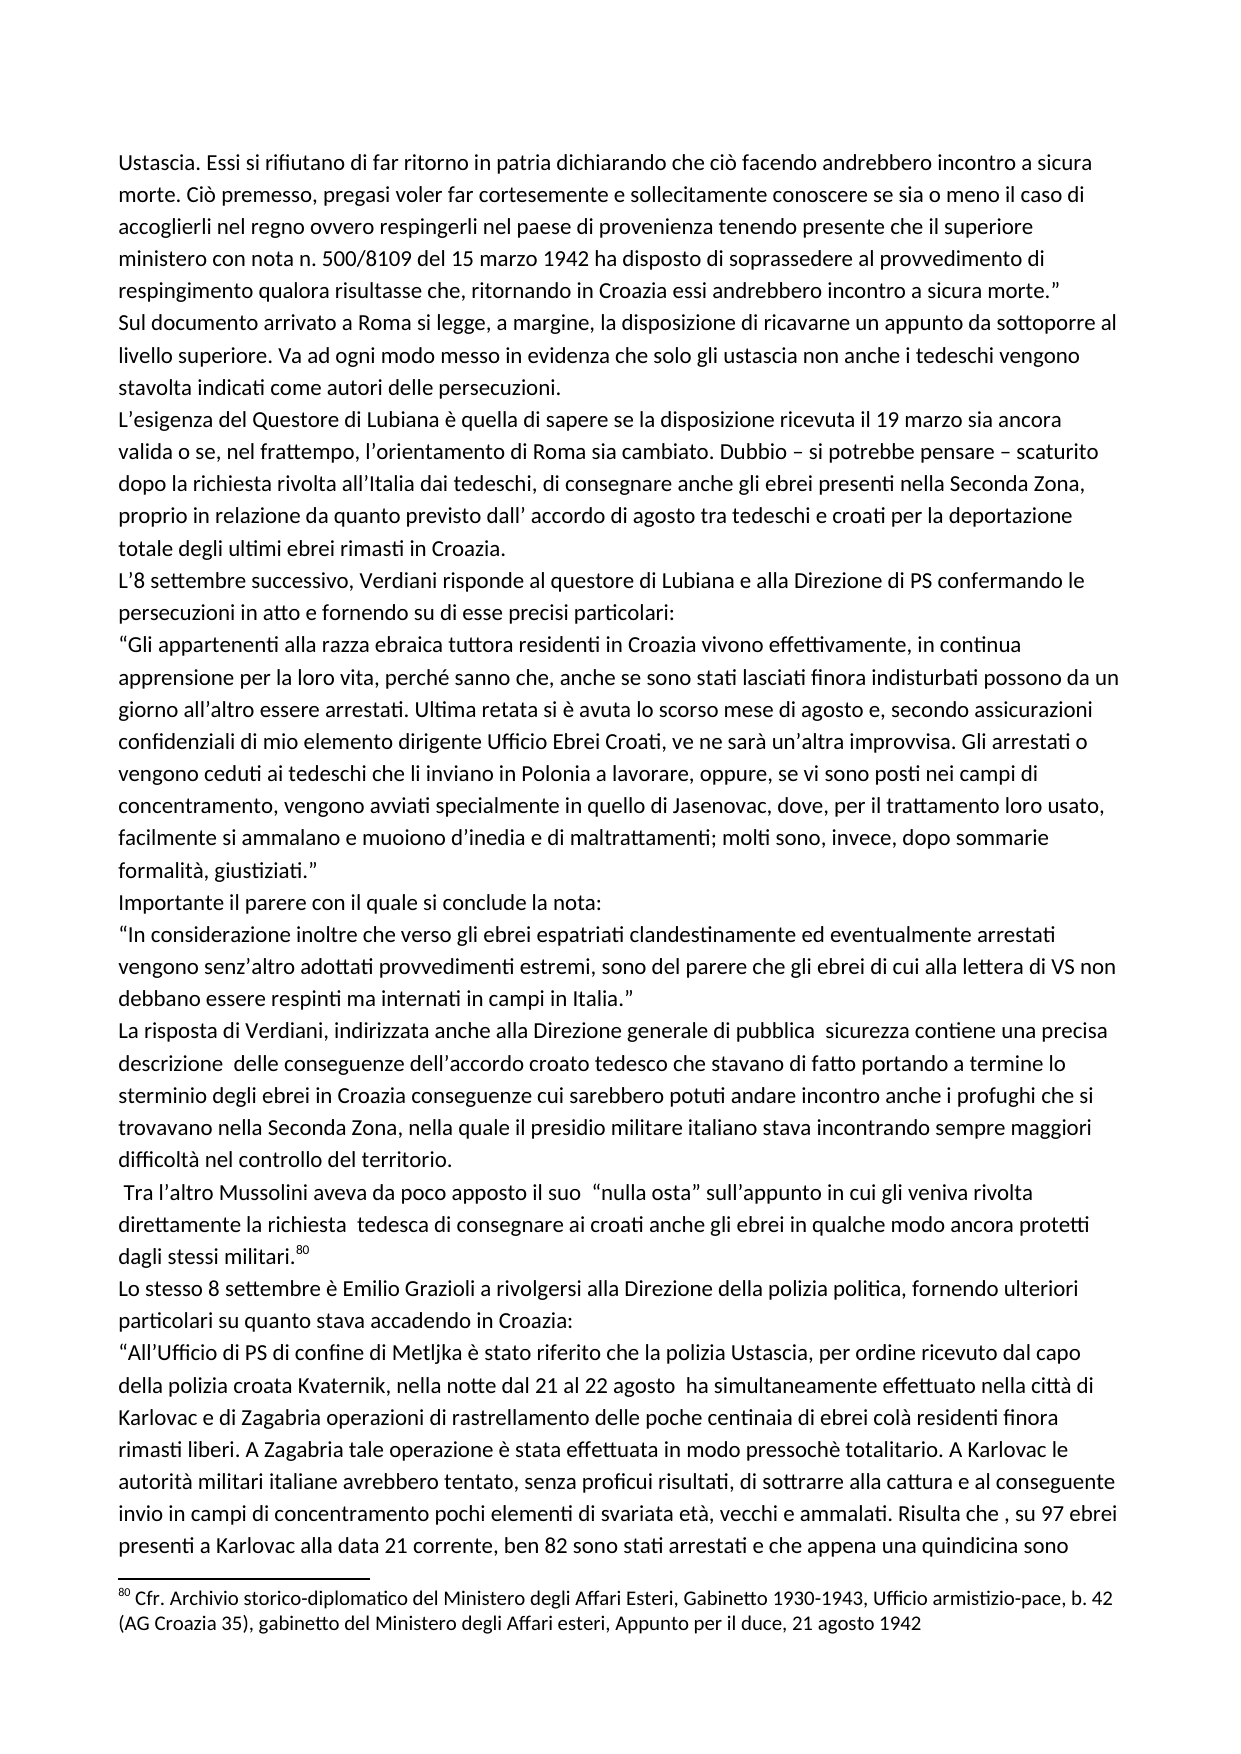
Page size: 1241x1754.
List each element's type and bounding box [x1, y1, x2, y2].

text [118, 148, 1122, 1560]
